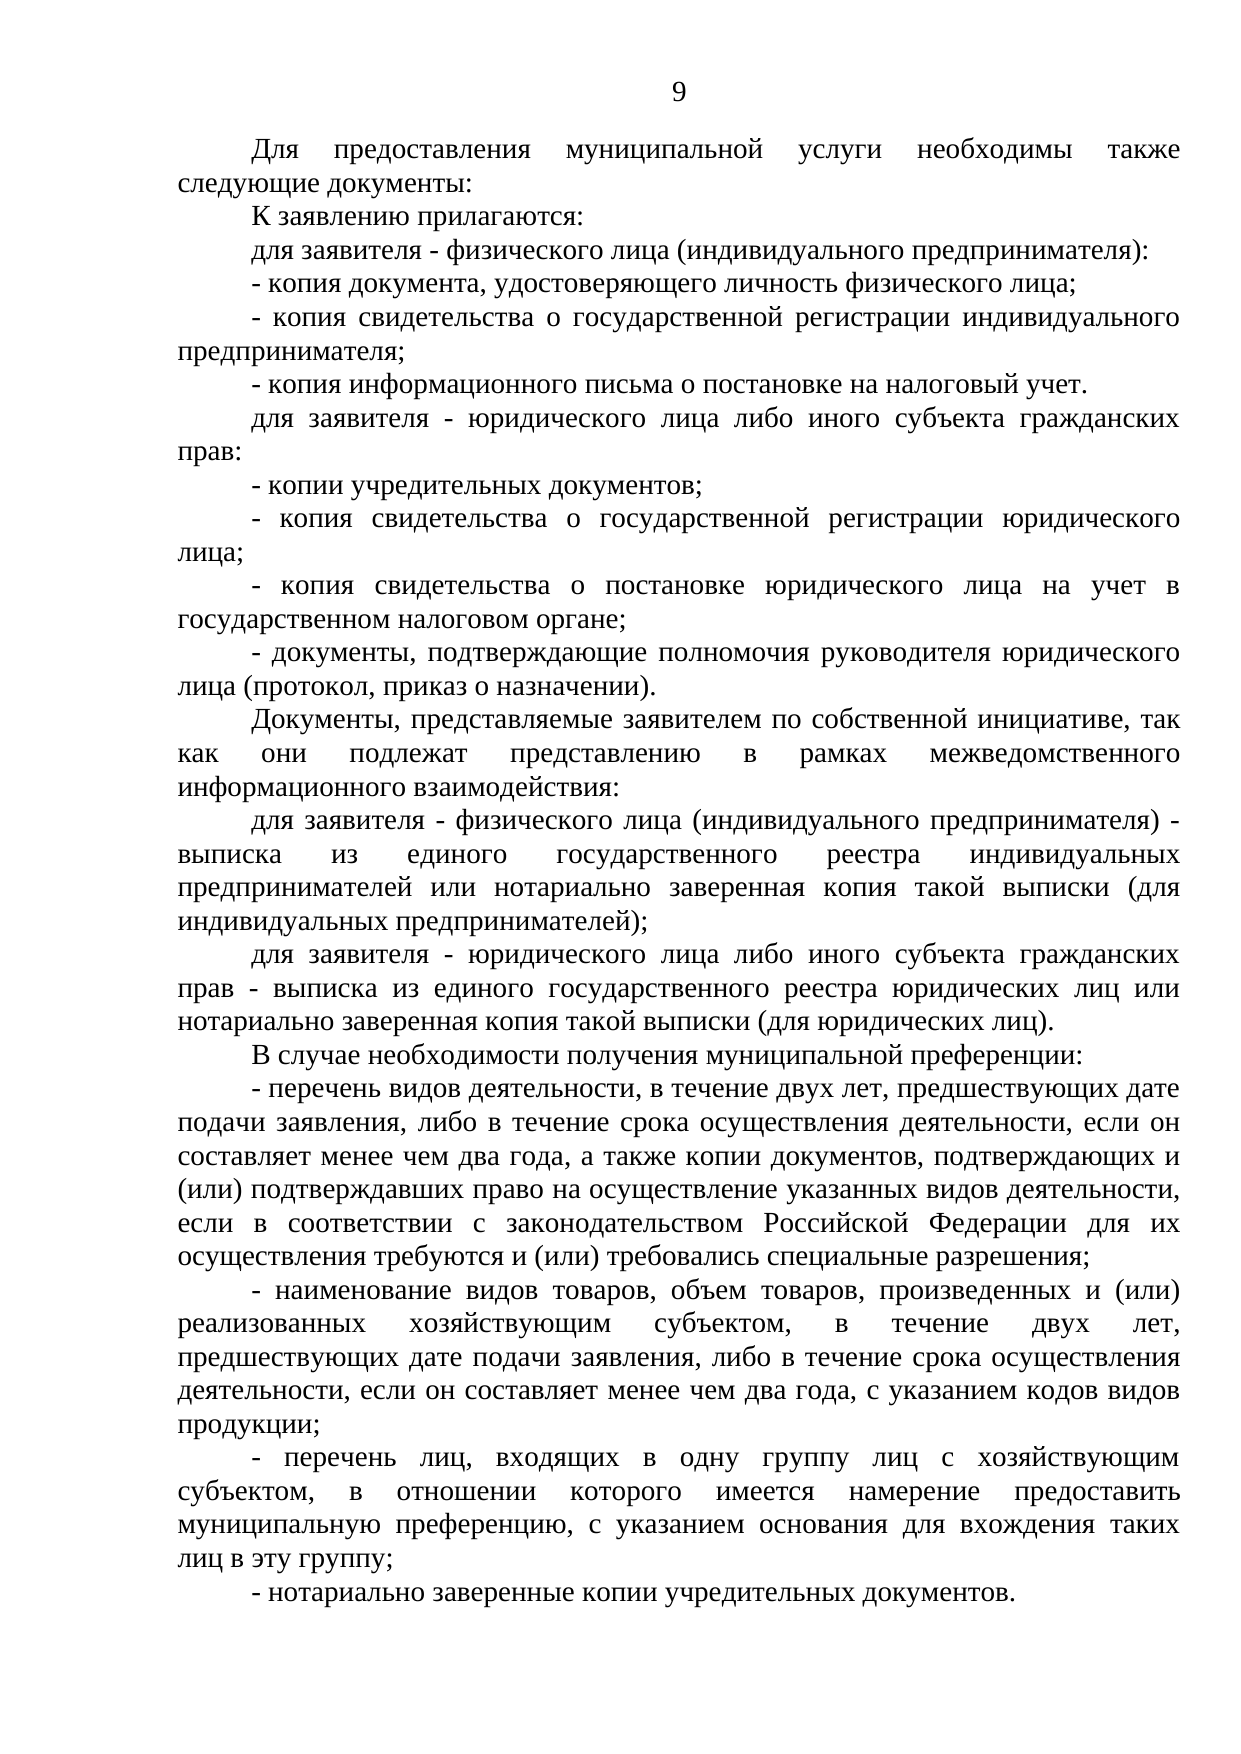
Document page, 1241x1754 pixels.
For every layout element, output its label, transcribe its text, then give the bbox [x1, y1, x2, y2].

text - перечень видов деятельности, в течение двух лет, предшествующих дате подачи заявления, либо в течение срока осуществления деятельности, если он составляет менее чем два года, а также копии документов, подтверждающих и (или) подтверждавших право на осуществление указанных видов деятельности, если в соответствии с законодательством Российской Федерации для их осуществления требуются и (или) требовались специальные разрешения; [177, 1071, 1181, 1272]
text - копия информационного письма о постановке на налоговый учет. [177, 366, 1181, 400]
text для заявителя - физического лица (индивидуального предпринимателя) - выписка из единого государственного реестра индивидуальных предпринимателей или нотариально заверенная копия такой выписки (для индивидуальных предпринимателей); [177, 802, 1181, 936]
text - документы, подтверждающие полномочия руководителя юридического лица (протокол, приказ о назначении). [177, 634, 1181, 702]
text для заявителя - физического лица (индивидуального предпринимателя): [177, 232, 1181, 266]
text - копия свидетельства о государственной регистрации индивидуального предпринимателя; [177, 299, 1181, 366]
text - копия документа, удостоверяющего личность физического лица; [177, 266, 1181, 299]
text для заявителя - юридического лица либо иного субъекта гражданских прав - выписка из единого государственного реестра юридических лиц или нотариально заверенная копия такой выписки (для юридических лиц). [177, 936, 1181, 1037]
text - копии учредительных документов; [177, 467, 1181, 500]
text для заявителя - юридического лица либо иного субъекта гражданских прав: [177, 400, 1181, 467]
text - перечень лиц, входящих в одну группу лиц с хозяйствующим субъектом, в отношении которого имеется намерение предоставить муниципальную преференцию, с указанием основания для вхождения таких лиц в эту группу; [177, 1439, 1181, 1574]
text Для предоставления муниципальной услуги необходимы также следующие документы: [177, 131, 1181, 198]
text - копия свидетельства о постановке юридического лица на учет в государственном налоговом органе; [177, 567, 1181, 634]
text Документы, представляемые заявителем по собственной инициативе, так как они подлежат представлению в рамках межведомственного информационного взаимодействия: [177, 702, 1181, 802]
text - копия свидетельства о государственной регистрации юридического лица; [177, 500, 1181, 567]
text К заявлению прилагаются: [177, 198, 1181, 232]
text - нотариально заверенные копии учредительных документов. [177, 1574, 1181, 1607]
text - наименование видов товаров, объем товаров, произведенных и (или) реализованных хозяйствующим субъектом, в течение двух лет, предшествующих дате подачи заявления, либо в течение срока осуществления деятельности, если он составляет менее чем два года, с указанием кодов видов продукции; [177, 1272, 1181, 1439]
text В случае необходимости получения муниципальной преференции: [177, 1037, 1181, 1071]
